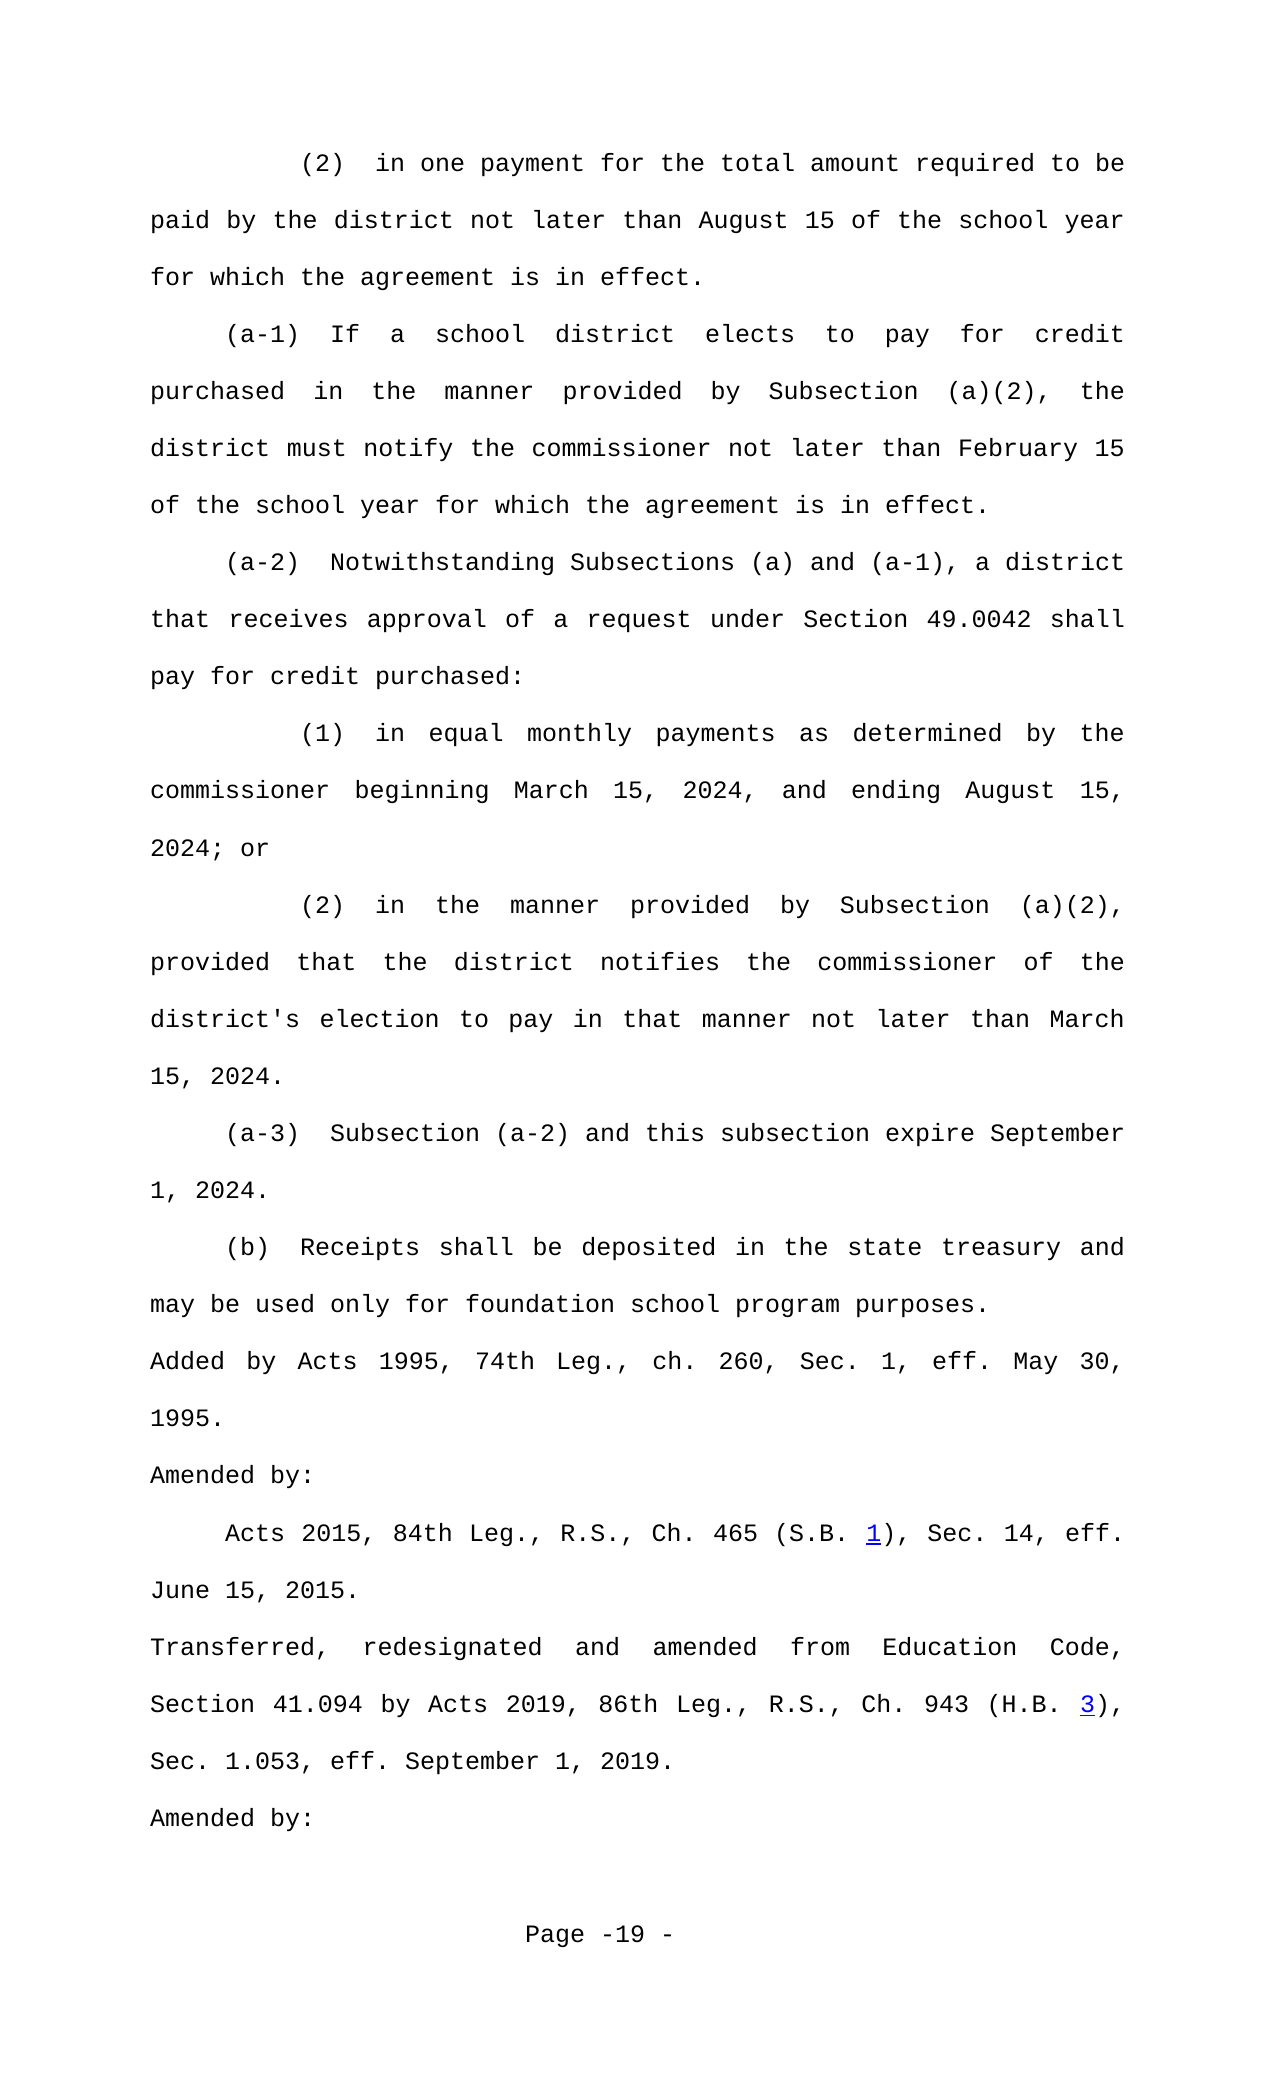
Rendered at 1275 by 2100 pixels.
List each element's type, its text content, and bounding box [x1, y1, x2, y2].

text Transferred, redesignated and amended from Education Code, Section 41.094 by Acts 2019, 86th Leg., R.S., Ch. 943 (H.B. 3), Sec. 1.053, eff. September 1, 2019. [150, 1634, 1125, 1777]
text (a-2) Notwithstanding Subsections (a) and (a-1), a district that receives approval of a request under Section 49.0042 shall pay for credit purchased: [150, 549, 1125, 692]
text (1) in equal monthly payments as determined by the commissioner beginning March 15, 2024, and ending August 15, 2024; or [150, 721, 1125, 863]
text Amended by: [150, 1463, 1125, 1491]
text (2) in one payment for the total amount required to be paid by the district not later than August 15 of the school year for which the agreement is in effect. [150, 150, 1125, 293]
text (a-1) If a school district elects to pay for credit purchased in the manner provided by Subsection (a)(2), the district must notify the commissioner not later than February 15 of the school year for which the agreement is in effect. [150, 321, 1125, 521]
text (b) Receipts shall be deposited in the state treasury and may be used only for foundation school program purposes. [150, 1234, 1125, 1320]
text Added by Acts 1995, 74th Leg., ch. 260, Sec. 1, eff. May 30, 1995. [150, 1349, 1125, 1434]
text (a-3) Subsection (a-2) and this subsection expire September 1, 2024. [150, 1120, 1125, 1206]
text Amended by: [150, 1805, 1125, 1834]
text Acts 2015, 84th Leg., R.S., Ch. 465 (S.B. 1), Sec. 14, eff. June 15, 2015. [150, 1520, 1125, 1606]
text (2) in the manner provided by Subsection (a)(2), provided that the district notifies the commissioner of the district's election to pay in that manner not later than March 15, 2024. [150, 892, 1125, 1092]
